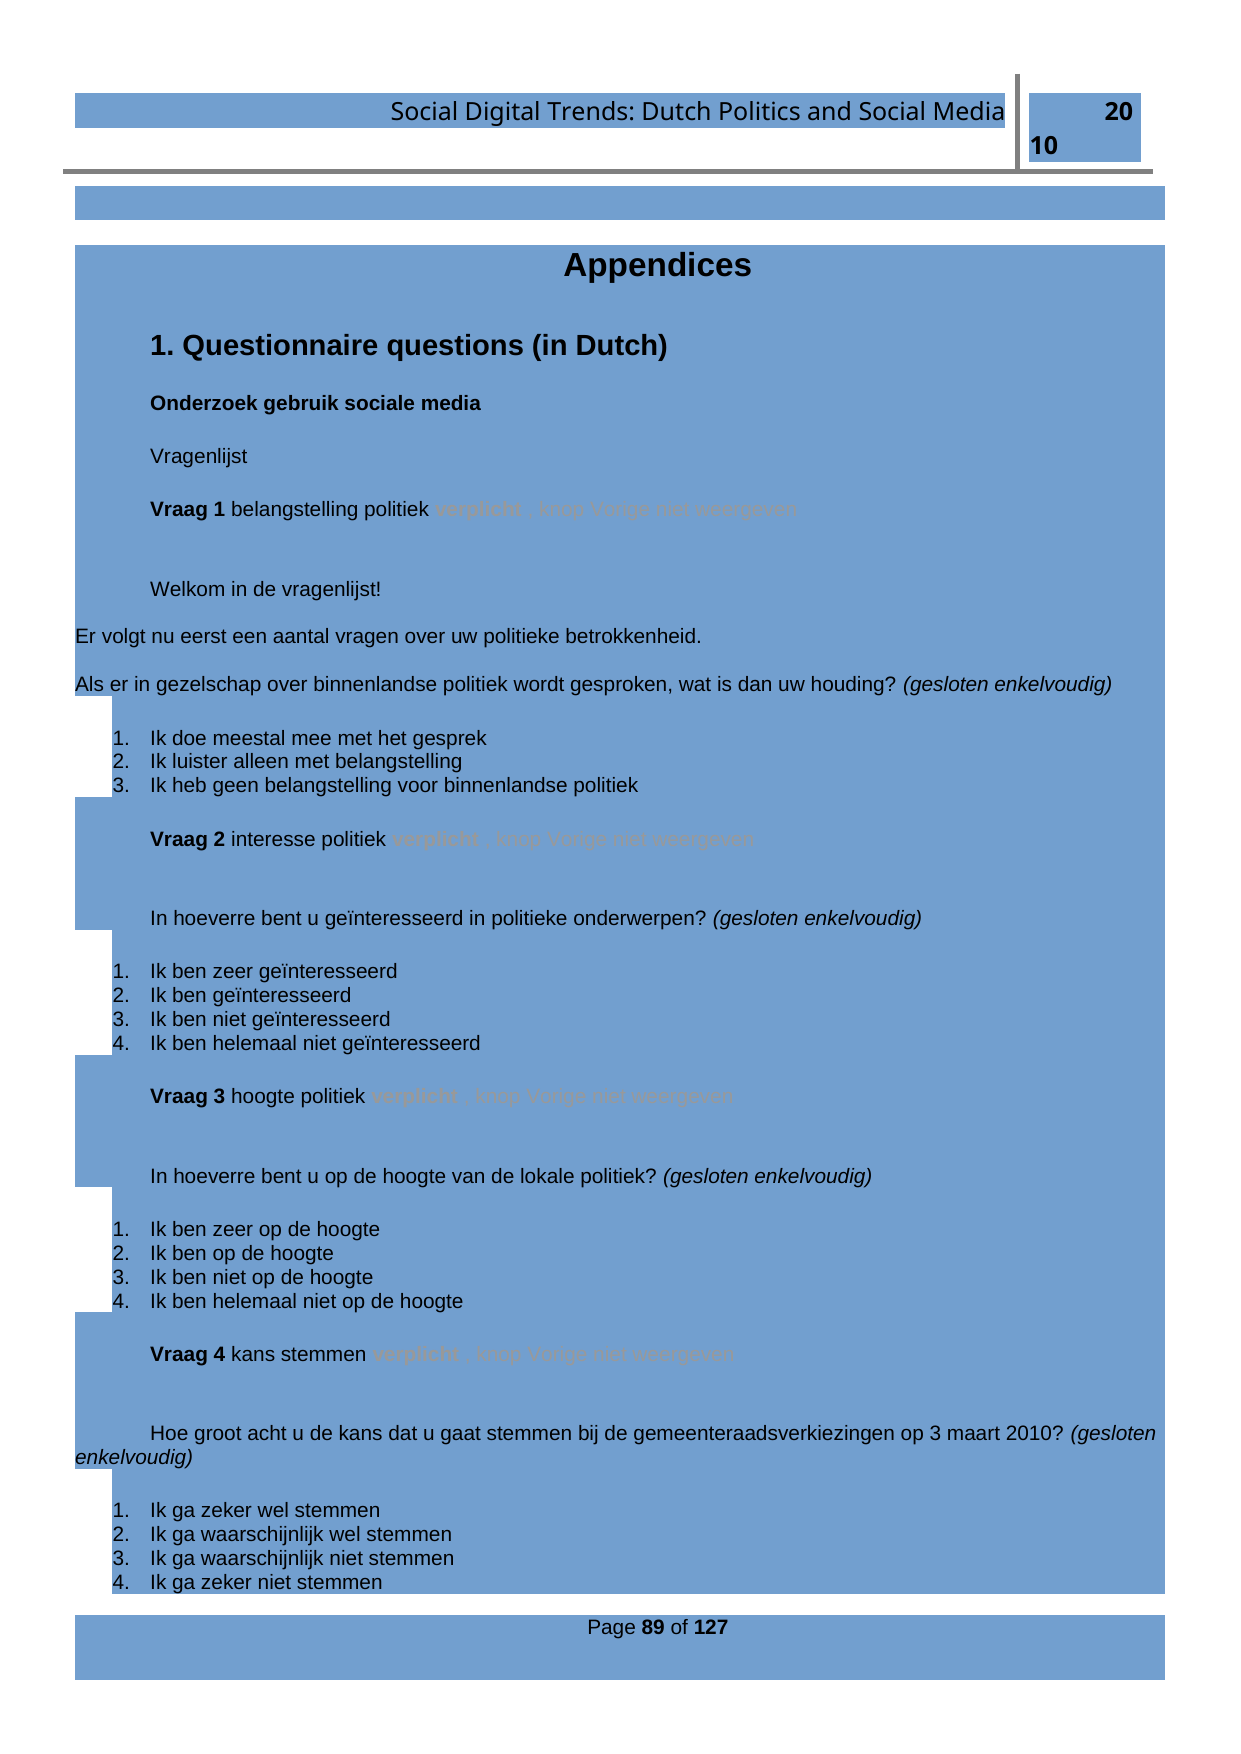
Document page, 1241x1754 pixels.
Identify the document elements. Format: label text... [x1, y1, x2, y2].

list Ik ben op de hoogte [112, 1241, 1165, 1264]
list Ik heb geen belangstelling voor binnenlandse politiek [112, 773, 1165, 797]
list Ik ga waarschijnlijk wel stemmen [112, 1522, 1165, 1546]
list Ik doe meestal mee met het gesprek [112, 725, 1165, 749]
text Welkom in de vragenlijst! Er volgt nu eerst een aantal vragen over uw politieke betrokkenheid. Als er in gezelschap over binnenlandse politiek wordt gesproken, wat is dan uw houding? (gesloten enkelvoudig) [75, 576, 1165, 696]
text Vraag 1 belangstelling politiek verplicht , knop Vorige niet weergeven [75, 497, 1165, 547]
list Ik ga zeker wel stemmen [112, 1498, 1165, 1522]
text Vraag 3 hoogte politiek verplicht , knop Vorige niet weergeven [75, 1084, 1165, 1134]
text Vraag 2 interesse politiek verplicht , knop Vorige niet weergeven [75, 826, 1165, 877]
text Vraag 4 kans stemmen verplicht , knop Vorige niet weergeven [75, 1342, 1165, 1392]
list Ik ben geïnteresseerd [112, 983, 1165, 1007]
text In hoeverre bent u geïnteresseerd in politieke onderwerpen? (gesloten enkelvoudig) [75, 906, 1165, 930]
list Ik ben niet geïnteresseerd [112, 1007, 1165, 1031]
list Ik ben helemaal niet op de hoogte [112, 1288, 1165, 1312]
text In hoeverre bent u op de hoogte van de lokale politiek? (gesloten enkelvoudig) [75, 1163, 1165, 1187]
list Ik luister alleen met belangstelling [112, 749, 1165, 773]
subtitle 1. Questionnaire questions (in Dutch) [75, 328, 1165, 362]
text Vragenlijst [75, 444, 1165, 468]
list Ik ga waarschijnlijk niet stemmen [112, 1546, 1165, 1570]
list Ik ben zeer op de hoogte [112, 1217, 1165, 1241]
list Ik ben helemaal niet geïnteresseerd [112, 1031, 1165, 1055]
text Onderzoek gebruik sociale media [75, 391, 1165, 415]
text Hoe groot acht u de kans dat u gaat stemmen bij de gemeenteraadsverkiezingen op 3 maart 2010? (gesloten enkelvoudig) [75, 1421, 1165, 1469]
text Appendices [75, 245, 1165, 284]
list Ik ga zeker niet stemmen [112, 1570, 1165, 1594]
list Ik ben niet op de hoogte [112, 1264, 1165, 1288]
list Ik ben zeer geïnteresseerd [112, 959, 1165, 983]
